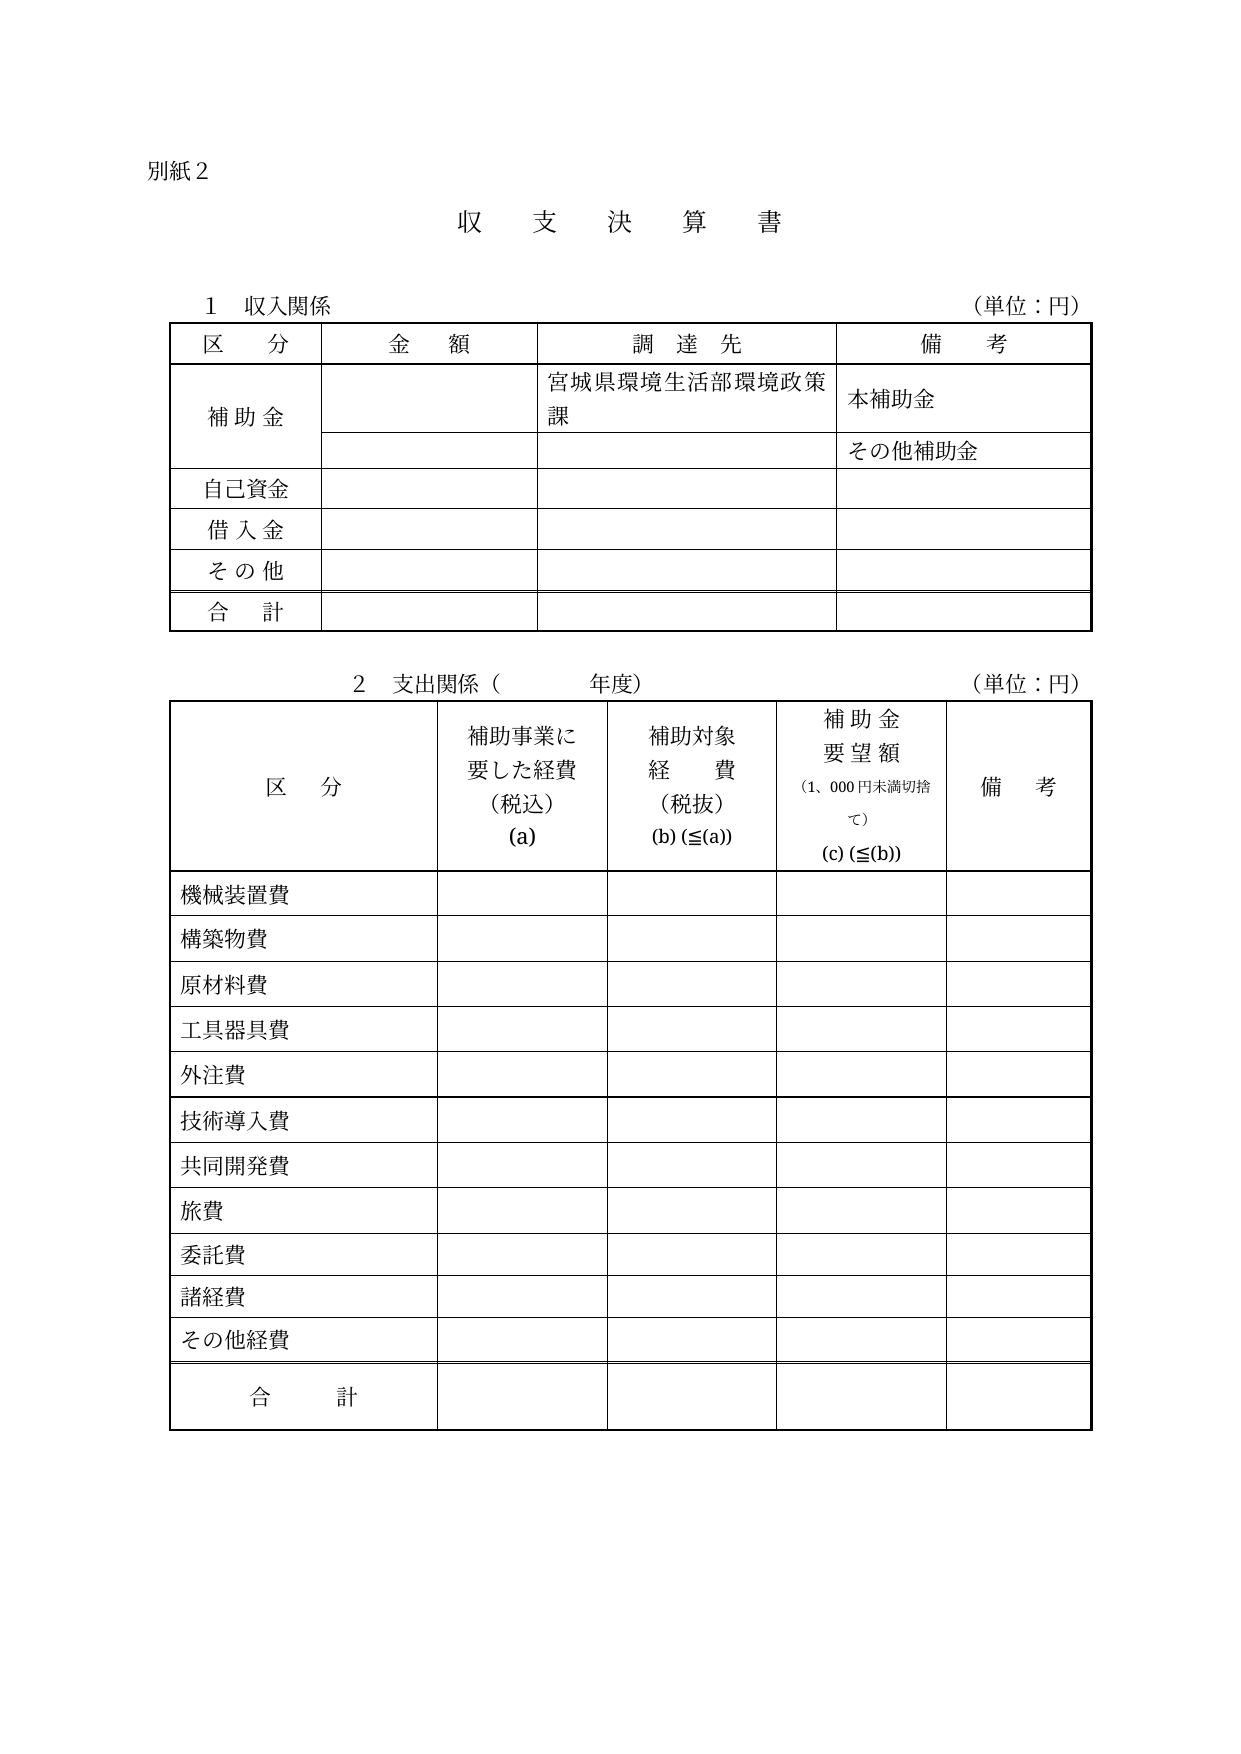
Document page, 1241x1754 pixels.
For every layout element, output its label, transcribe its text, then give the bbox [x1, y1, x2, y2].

table_cell [438, 1188, 607, 1232]
table_header 区 分 [171, 324, 321, 362]
table_cell 合 計 [171, 593, 321, 630]
table_header 区 分 [171, 702, 437, 870]
table_cell [438, 1234, 607, 1274]
table_cell 共同開発費 [171, 1143, 437, 1187]
table_cell [947, 1276, 1090, 1317]
table_header 金 額 [322, 324, 537, 362]
table_cell [438, 1052, 607, 1096]
table_cell [608, 962, 776, 1006]
text 別紙２ [148, 153, 1092, 187]
table_cell [608, 1052, 776, 1096]
table_cell [438, 872, 607, 915]
table_cell [777, 1234, 946, 1274]
table_cell [322, 593, 537, 630]
table_cell [438, 1143, 607, 1187]
table_cell 借 入 金 [171, 509, 321, 549]
table_cell [608, 1364, 776, 1429]
table_cell [538, 593, 836, 630]
table_cell [538, 469, 836, 508]
table_cell [777, 1143, 946, 1187]
table_cell そ の 他 [171, 550, 321, 589]
table_cell [322, 469, 537, 508]
table_cell [777, 1098, 946, 1142]
table_cell [947, 1052, 1090, 1096]
table_cell 本補助金 [837, 365, 1090, 432]
table_cell [538, 509, 836, 549]
table_cell [438, 1098, 607, 1142]
table_cell [837, 469, 1090, 508]
table_cell 宮城県環境生活部環境政策課 [538, 365, 836, 432]
table_header 補 助 金 要 望 額 （1、000円未満切捨て） (c) (≦(b)) [777, 702, 946, 870]
table_cell [538, 550, 836, 589]
table_cell 補 助 金 [171, 365, 321, 468]
table_cell [777, 1052, 946, 1096]
table_cell [438, 1318, 607, 1361]
table_cell [837, 593, 1090, 630]
table_cell [608, 1318, 776, 1361]
table_cell 諸経費 [171, 1276, 437, 1317]
table_header 補助対象 経 費 （税抜） (b) (≦(a)) [608, 702, 776, 870]
table_cell [947, 1364, 1090, 1429]
table_cell [947, 1098, 1090, 1142]
list 収入関係 （単位：円） [148, 288, 1092, 322]
table_cell [322, 550, 537, 589]
table_cell 自己資金 [171, 469, 321, 508]
table_cell [947, 1007, 1090, 1051]
table_cell 合 計 [171, 1364, 437, 1429]
table_cell 機械装置費 [171, 872, 437, 915]
table_cell [947, 1234, 1090, 1274]
table_cell [322, 365, 537, 432]
table_cell [947, 872, 1090, 915]
table_cell その他補助金 [837, 433, 1090, 468]
table_cell [777, 1364, 946, 1429]
table_cell その他経費 [171, 1318, 437, 1361]
table_cell [837, 550, 1090, 589]
table_cell [947, 1318, 1090, 1361]
table_cell [322, 509, 537, 549]
table_cell [837, 509, 1090, 549]
table_cell [947, 1143, 1090, 1187]
table_cell [438, 1364, 607, 1429]
table_cell [608, 872, 776, 915]
table_header 補助事業に 要した経費 （税込） (a) [438, 702, 607, 870]
table_cell [947, 916, 1090, 961]
table_cell [608, 1007, 776, 1051]
table_cell [438, 1276, 607, 1317]
table_cell 原材料費 [171, 962, 437, 1006]
table_cell [608, 1276, 776, 1317]
table_cell [538, 433, 836, 468]
table_cell 工具器具費 [171, 1007, 437, 1051]
table_cell [777, 916, 946, 961]
table_cell [777, 1276, 946, 1317]
table_cell [947, 1188, 1090, 1232]
table_cell [777, 1188, 946, 1232]
table_header 備 考 [947, 702, 1090, 870]
table_cell [777, 872, 946, 915]
table_cell [322, 433, 537, 468]
table_cell [438, 916, 607, 961]
table_cell [777, 962, 946, 1006]
table_cell [438, 1007, 607, 1051]
table_cell [947, 962, 1090, 1006]
table_cell 構築物費 [171, 916, 437, 961]
table_cell 外注費 [171, 1052, 437, 1096]
table_cell [777, 1318, 946, 1361]
table_header 備 考 [837, 324, 1090, 362]
list 支出関係（ 年度） （単位：円） [148, 666, 1092, 699]
text 収 支 決 算 書 [148, 187, 1092, 254]
table_cell [608, 1143, 776, 1187]
table_cell [608, 1234, 776, 1274]
table_cell 技術導入費 [171, 1098, 437, 1142]
table_cell [608, 1188, 776, 1232]
table_cell [608, 916, 776, 961]
table_header 調 達 先 [538, 324, 836, 362]
table_cell 旅費 [171, 1188, 437, 1232]
table_cell [777, 1007, 946, 1051]
table_cell [438, 962, 607, 1006]
table_cell 委託費 [171, 1234, 437, 1274]
table_cell [608, 1098, 776, 1142]
